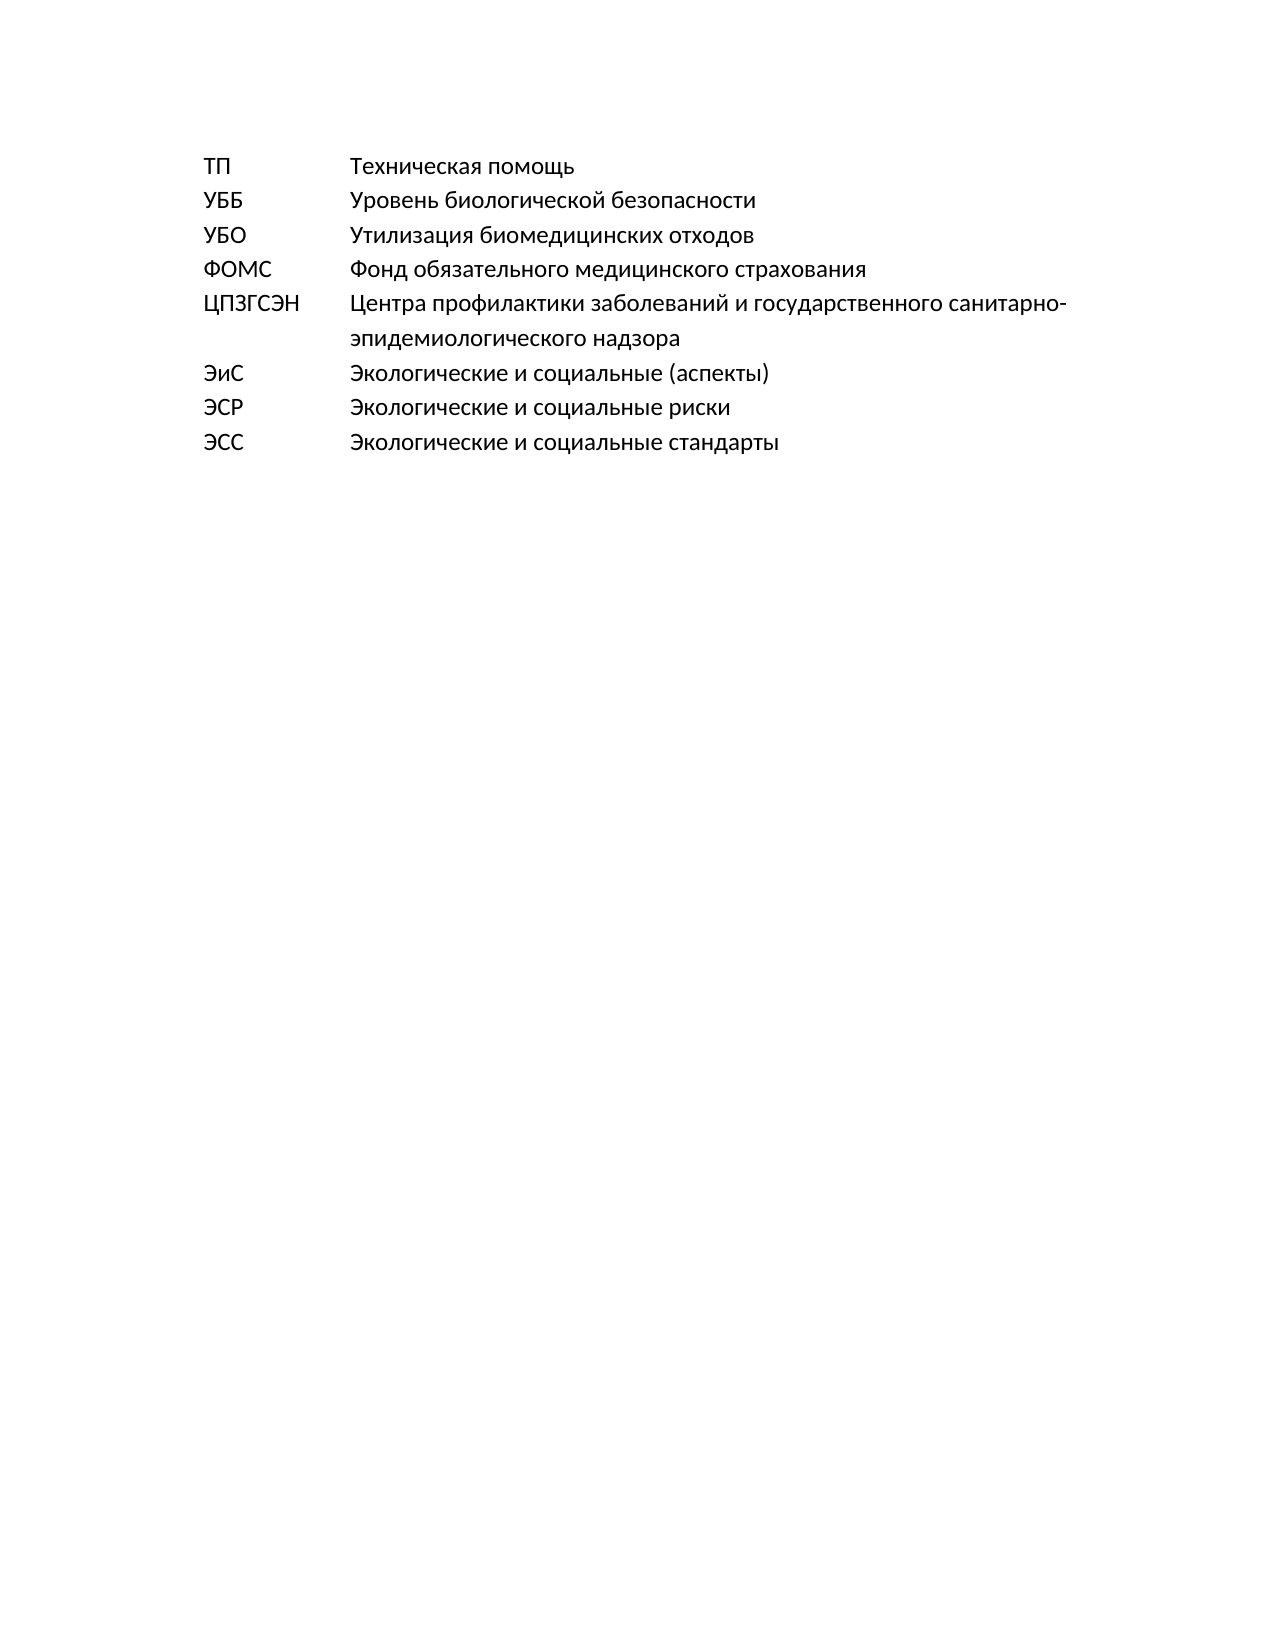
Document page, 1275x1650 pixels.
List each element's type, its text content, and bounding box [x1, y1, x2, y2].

table_cell Утилизация биомедицинских отходов [339, 219, 1152, 253]
table_cell Экологические и социальные (аспекты) [339, 357, 1152, 391]
table_cell Экологические и социальные стандарты [339, 426, 1152, 460]
table_cell Уровень биологической безопасности [339, 184, 1152, 219]
table_cell ЭСС [192, 426, 338, 460]
table_cell ЦПЗГСЭН [192, 288, 338, 357]
table_cell Фонд обязательного медицинского страхования [339, 253, 1152, 287]
table_cell ФОМС [192, 253, 338, 287]
table_cell ЭиС [192, 357, 338, 391]
table_cell Центра профилактики заболеваний и государственного санитарно-эпидемиологического надзора [339, 288, 1152, 357]
table_cell ТП [192, 150, 338, 184]
table_cell Экологические и социальные риски [339, 391, 1152, 426]
table_cell Техническая помощь [339, 150, 1152, 184]
table_cell УББ [192, 184, 338, 219]
table_cell УБО [192, 219, 338, 253]
table_cell ЭСР [192, 391, 338, 426]
